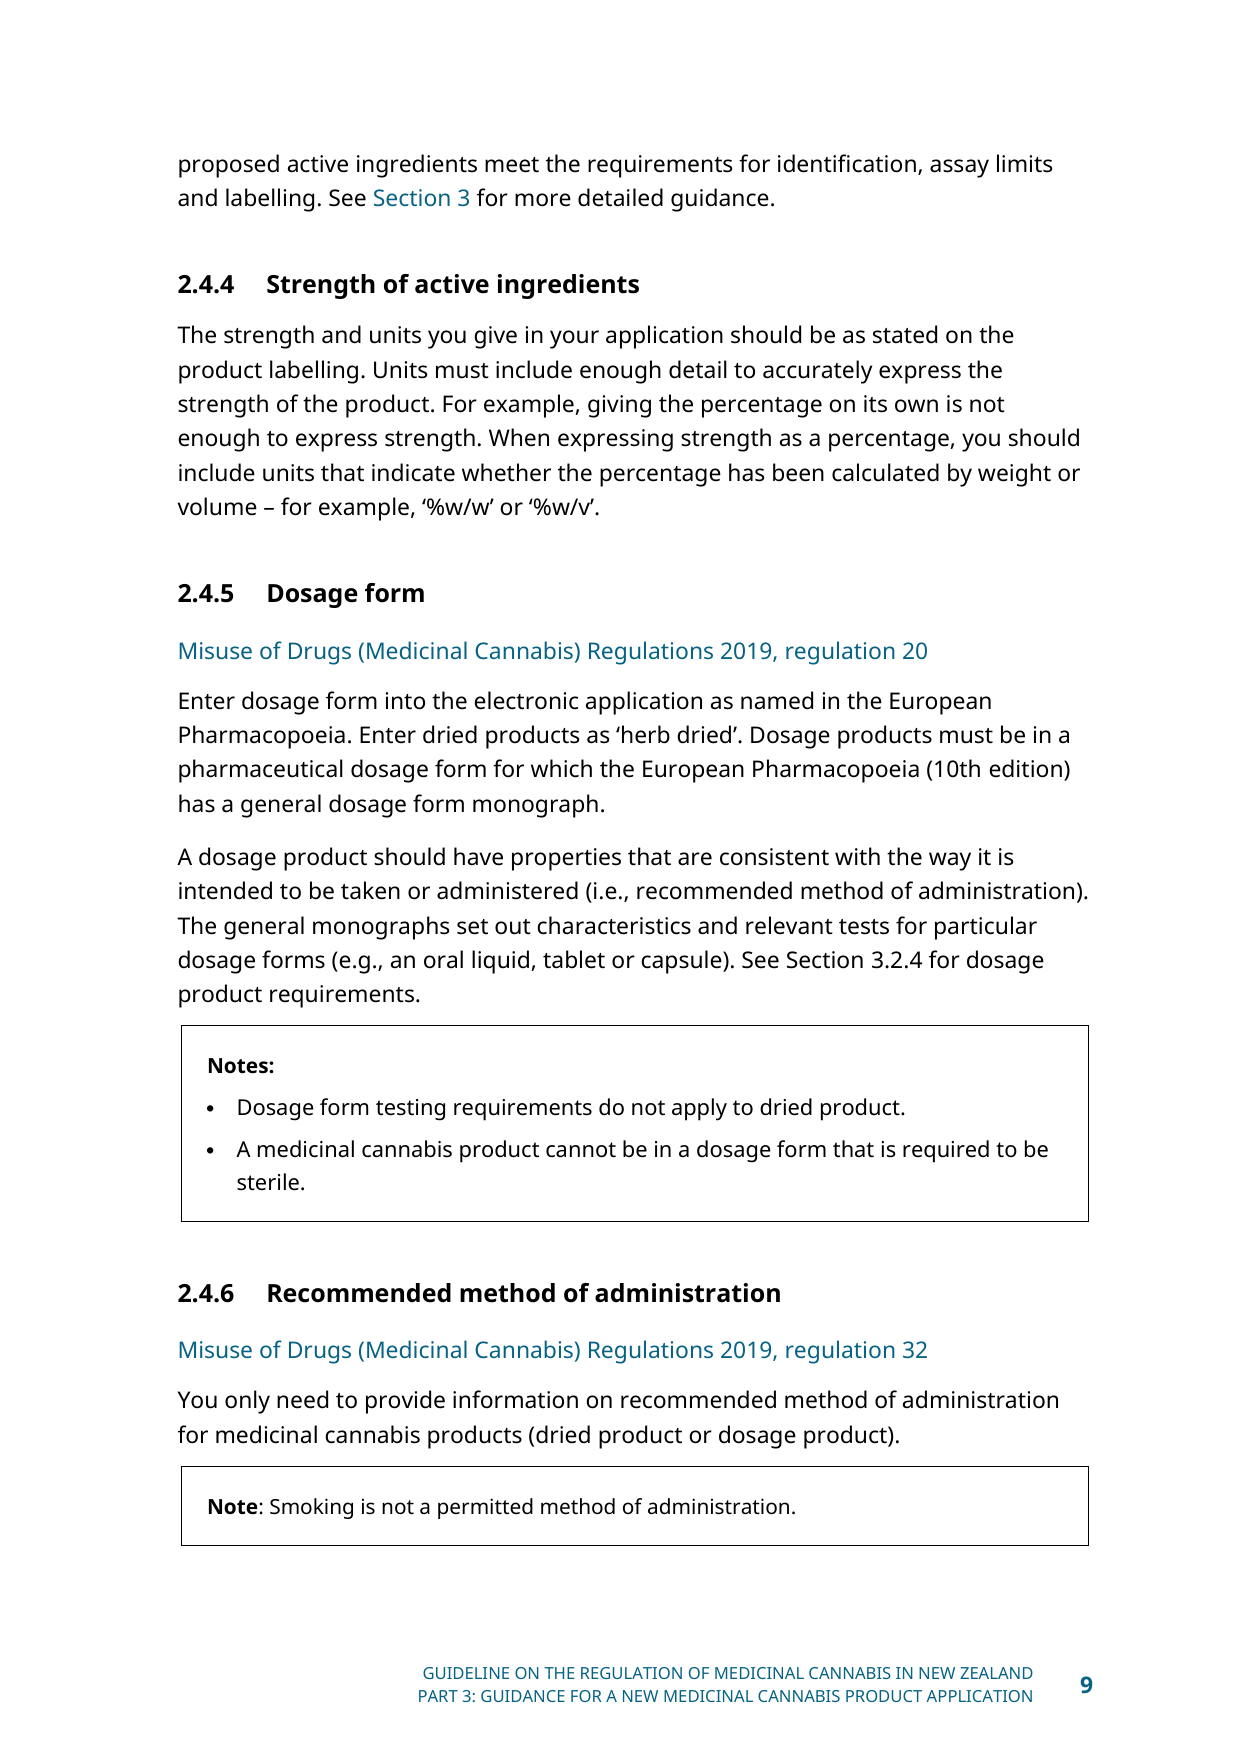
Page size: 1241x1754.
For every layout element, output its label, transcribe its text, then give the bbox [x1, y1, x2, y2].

picture [867, 1667, 875, 1677]
text The strength and units you give in your application should be as stated on the product labelling. Units must include enough detail to accurately express the strength of the product. For example, giving the percentage on its own is not enough to express strength. When expressing strength as a percentage, you should include units that indicate whether the percentage has been calculated by weight or volume – for example, ‘%w/w’ or ‘%w/v’. [177, 319, 1092, 522]
picture [730, 1667, 736, 1677]
picture [751, 1667, 755, 1677]
picture [419, 1690, 424, 1702]
picture [635, 1690, 641, 1700]
picture [502, 1667, 508, 1677]
text Enter dosage form into the electronic application as named in the European Pharmacopoeia. Enter dried products as ‘herb dried’. Dosage products must be in a pharmaceutical dosage form for which the European Pharmacopoeia (10th edition) has a general dosage form monograph. [177, 684, 1092, 819]
picture [581, 1667, 588, 1673]
picture [544, 1667, 553, 1679]
subtitle Dosage form [177, 576, 1092, 609]
picture [466, 1667, 472, 1677]
text A medicinal cannabis product cannot be in a dosage form that is required to be sterile. [182, 1108, 1088, 1221]
picture [971, 1667, 977, 1677]
picture [653, 1667, 657, 1677]
subtitle Misuse of Drugs (Medicinal Cannabis) Regulations 2019, regulation 32 [177, 1334, 1092, 1366]
picture [1003, 1690, 1007, 1700]
picture [593, 1690, 600, 1696]
picture [483, 1667, 487, 1677]
picture [932, 1667, 938, 1677]
text You only need to provide information on recommended method of administration for medicinal cannabis products (dried product or dosage product). [177, 1384, 1092, 1450]
picture [967, 1690, 971, 1700]
picture [816, 1690, 822, 1700]
picture [448, 1690, 457, 1702]
text A dosage product should have properties that are consistent with the way it is intended to be taken or administered (i.e., recommended method of administration). The general monographs set out characteristics and relevant tests for particular dosage forms (e.g., an oral liquid, tablet or capsule). See Section 3.2.4 for dosage product requirements. [177, 841, 1092, 1009]
subtitle Strength of active ingredients [177, 266, 1092, 301]
picture [555, 1667, 562, 1679]
subtitle Recommended method of administration [177, 1275, 1092, 1309]
text Note: Smoking is not a permitted method of administration. [182, 1467, 1088, 1545]
text Dosage form testing requirements do not apply to dried product. [182, 1066, 1088, 1108]
text Notes: [182, 1026, 1088, 1066]
picture [949, 1690, 954, 1702]
picture [689, 1690, 694, 1700]
subtitle Misuse of Drugs (Medicinal Cannabis) Regulations 2019, regulation 20 [177, 634, 1092, 666]
